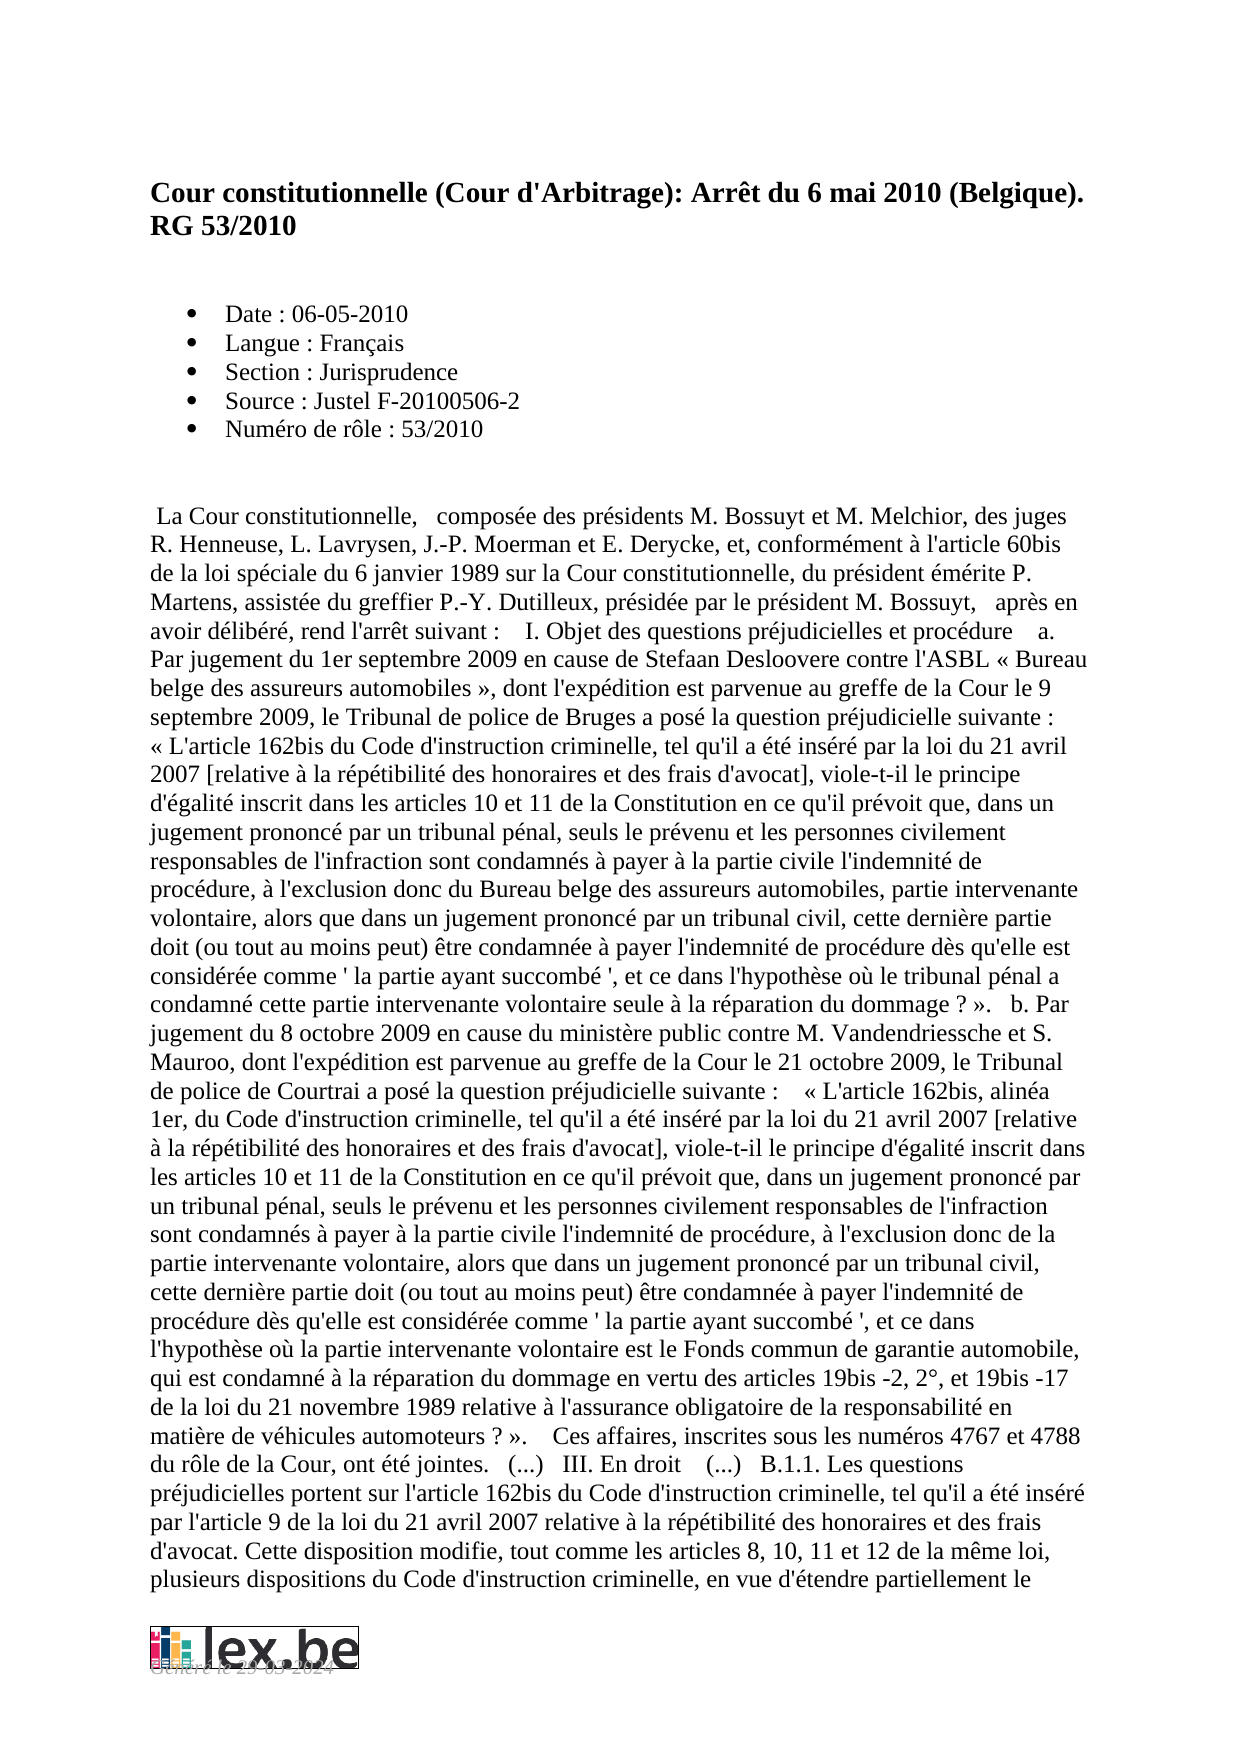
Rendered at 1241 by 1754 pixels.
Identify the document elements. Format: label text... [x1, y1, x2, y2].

picture [151, 1627, 358, 1668]
list Date : 06-05-2010 [187, 299, 1090, 328]
subtitle Cour constitutionnelle (Cour d'Arbitrage): Arrêt du 6 mai 2010 (Belgique). RG 53/2010 [150, 175, 1090, 242]
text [150, 501, 1090, 1593]
list Langue : Français [187, 328, 1090, 357]
list Numéro de rôle : 53/2010 [187, 414, 1090, 443]
list Source : Justel F-20100506-2 [187, 386, 1090, 414]
list Section : Jurisprudence [187, 357, 1090, 386]
